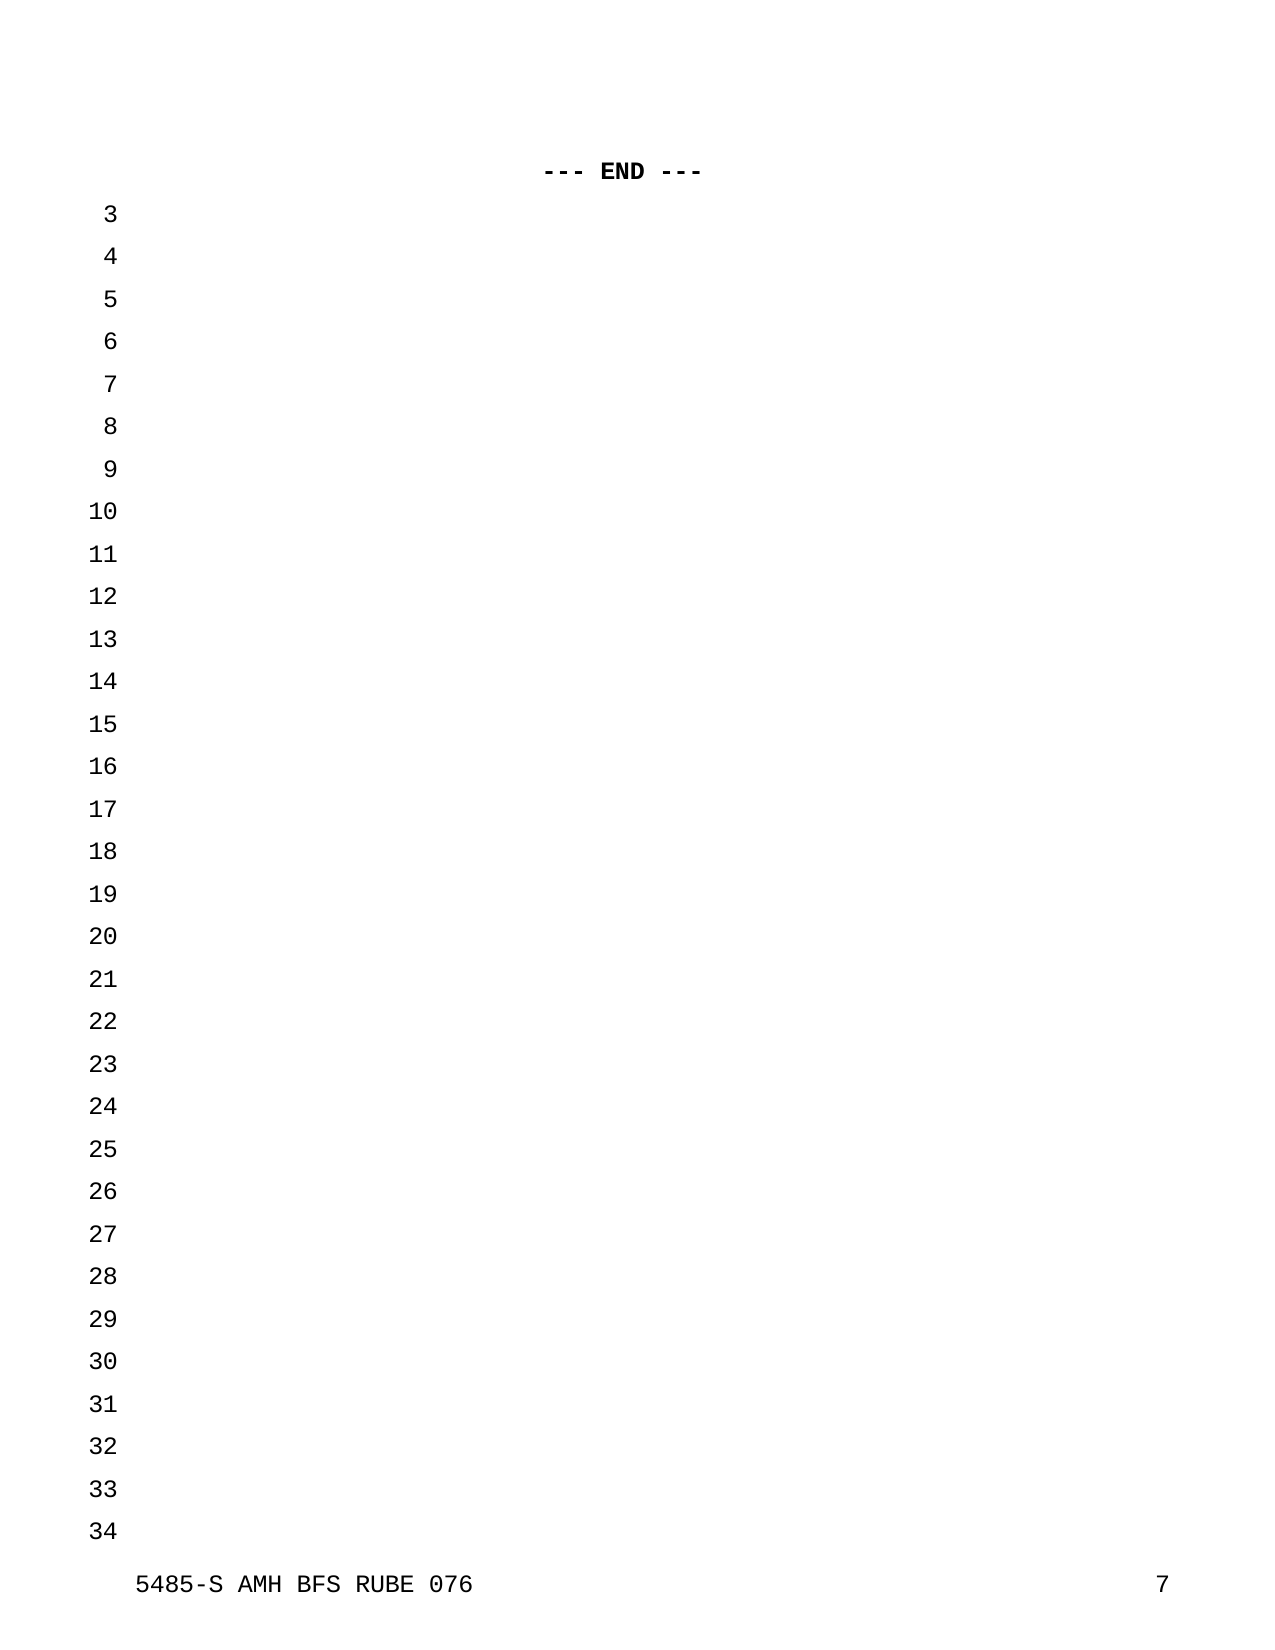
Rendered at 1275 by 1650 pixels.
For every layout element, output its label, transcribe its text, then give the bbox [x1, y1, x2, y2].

text --- END --- [75, 146, 1170, 188]
